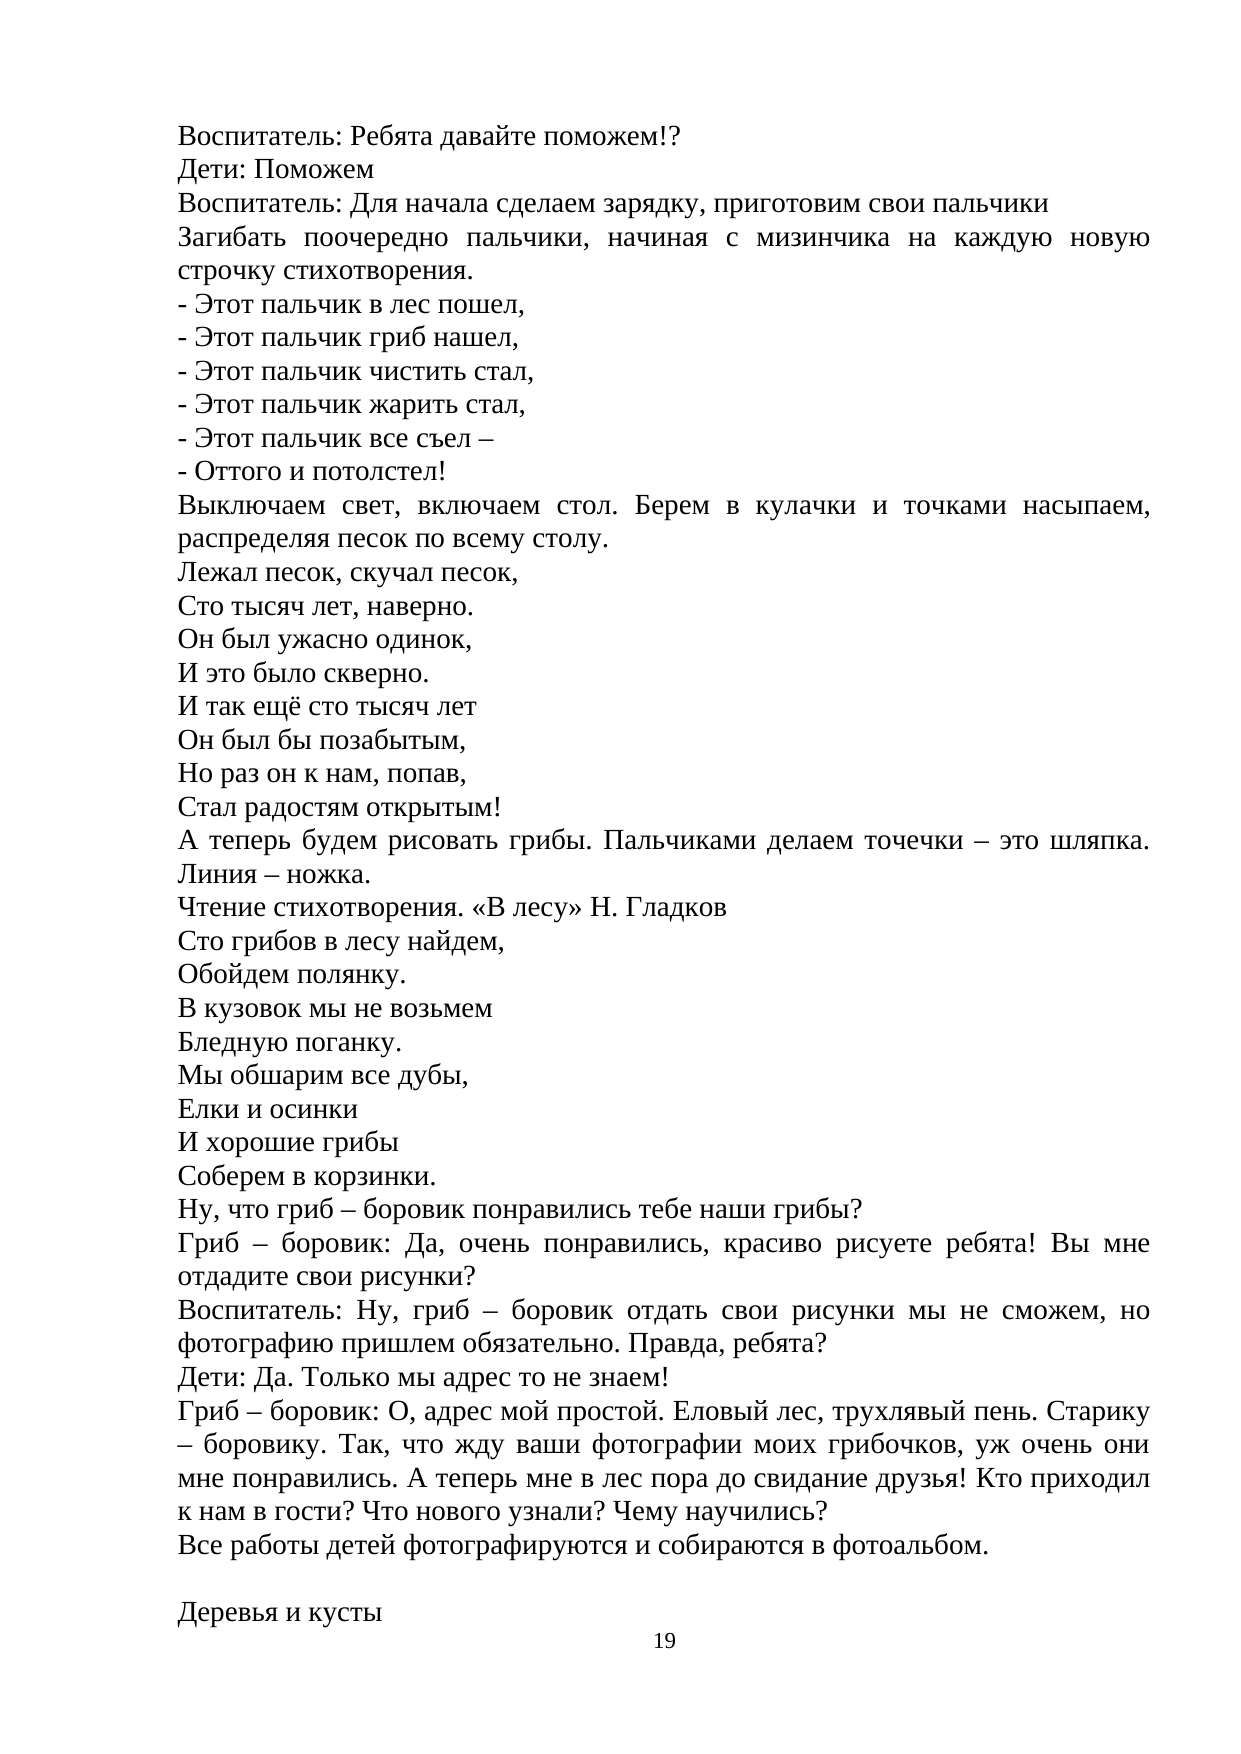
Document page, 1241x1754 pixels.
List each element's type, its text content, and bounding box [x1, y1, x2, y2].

text Соберем в корзинки. [177, 1158, 1152, 1191]
text И хорошие грибы [177, 1124, 1152, 1158]
text - Этот пальчик чистить стал, [177, 353, 1152, 386]
text - Этот пальчик гриб нашел, [177, 319, 1152, 353]
text Обойдем полянку. [177, 957, 1152, 990]
text Дети: Поможем [177, 152, 1152, 185]
text Деревья и кусты [177, 1594, 1152, 1627]
text - Этот пальчик все съел – [177, 420, 1152, 453]
text Гриб – боровик: Да, очень понравились, красиво рисуете ребята! Вы мне отдадите свои рисунки? [177, 1225, 1152, 1292]
text Загибать поочередно пальчики, начиная с мизинчика на каждую новую строчку стихотворения. [177, 219, 1152, 286]
text И так ещё сто тысяч лет [177, 688, 1152, 722]
text Сто тысяч лет, наверно. [177, 588, 1152, 621]
text Выключаем свет, включаем стол. Берем в кулачки и точками насыпаем, распределяя песок по всему столу. [177, 487, 1152, 554]
text Стал радостям открытым! [177, 789, 1152, 822]
text А теперь будем рисовать грибы. Пальчиками делаем точечки – это шляпка. Линия – ножка. [177, 822, 1152, 889]
text Гриб – боровик: О, адрес мой простой. Еловый лес, трухлявый пень. Старику – боровику. Так, что жду ваши фотографии моих грибочков, уж очень они мне понравились. А теперь мне в лес пора до свидание друзья! Кто приходил к нам в гости? Что нового узнали? Чему научились? [177, 1393, 1152, 1527]
text Лежал песок, скучал песок, [177, 554, 1152, 588]
text Дети: Да. Только мы адрес то не знаем! [177, 1359, 1152, 1393]
text - Оттого и потолстел! [177, 453, 1152, 487]
text Воспитатель: Для начала сделаем зарядку, приготовим свои пальчики [177, 185, 1152, 219]
text - Этот пальчик жарить стал, [177, 386, 1152, 420]
text Но раз он к нам, попав, [177, 755, 1152, 789]
text Он был ужасно одинок, [177, 621, 1152, 655]
text Бледную поганку. [177, 1024, 1152, 1057]
text Сто грибов в лесу найдем, [177, 923, 1152, 957]
text И это было скверно. [177, 655, 1152, 688]
text Чтение стихотворения. «В лесу» Н. Гладков [177, 889, 1152, 923]
text В кузовок мы не возьмем [177, 990, 1152, 1024]
text Ну, что гриб – боровик понравились тебе наши грибы? [177, 1191, 1152, 1225]
text Елки и осинки [177, 1091, 1152, 1124]
text - Этот пальчик в лес пошел, [177, 286, 1152, 319]
text Воспитатель: Ну, гриб – боровик отдать свои рисунки мы не сможем, но фотографию пришлем обязательно. Правда, ребята? [177, 1292, 1152, 1359]
text Воспитатель: Ребята давайте поможем!? [177, 118, 1152, 152]
text Он был бы позабытым, [177, 722, 1152, 755]
text Все работы детей фотографируются и собираются в фотоальбом. [177, 1527, 1152, 1560]
text Мы обшарим все дубы, [177, 1057, 1152, 1091]
